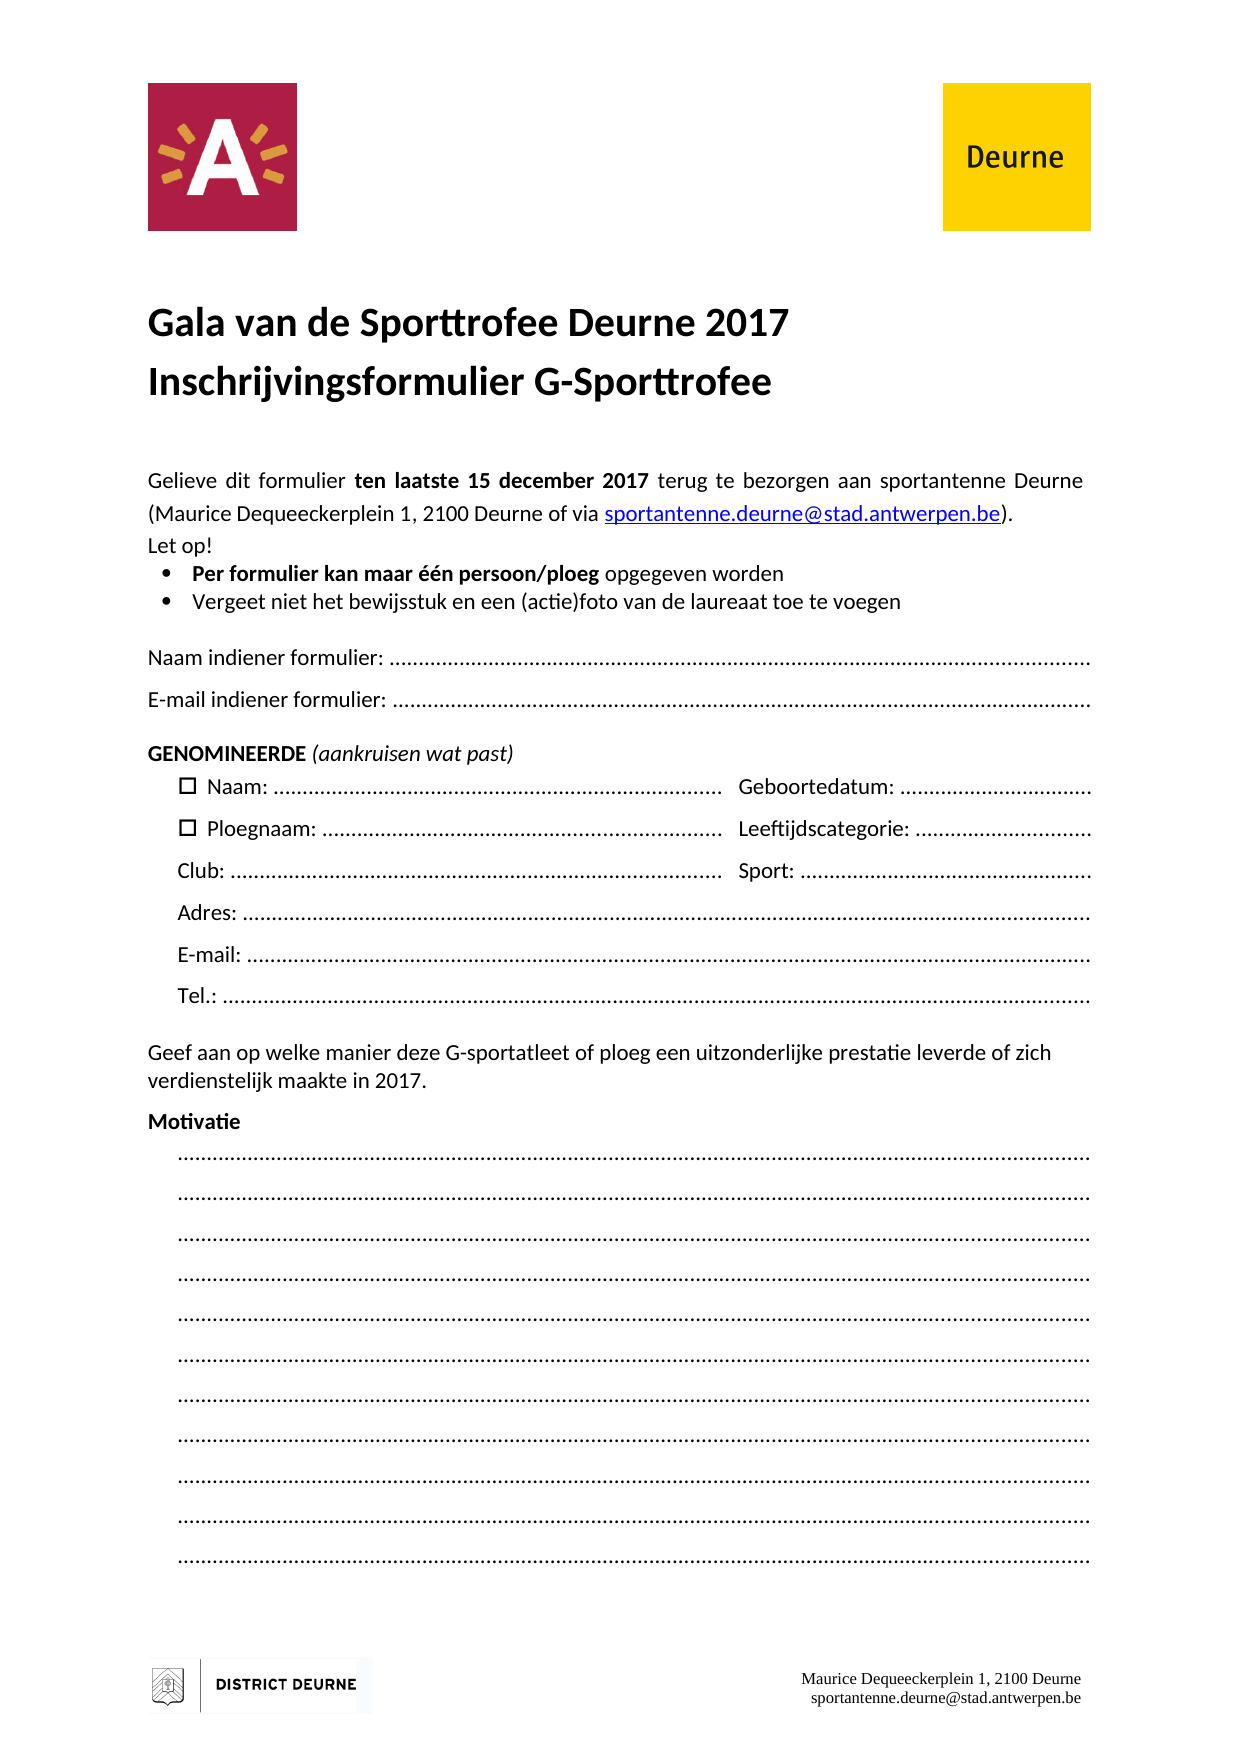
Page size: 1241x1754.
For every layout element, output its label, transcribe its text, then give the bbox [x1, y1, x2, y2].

text Naam indiener formulier: [148, 643, 1092, 671]
picture [147, 1657, 373, 1714]
list Naam: Geboortedatum: [177, 772, 1092, 800]
text Adres: [177, 898, 1092, 926]
text E-mail indiener formulier: [148, 685, 1092, 713]
text GENOMINEERDE (aankruisen wat past) [148, 739, 1092, 768]
picture [943, 83, 1091, 231]
text E-mail: [177, 940, 1092, 968]
text Geef aan op welke manier deze G-sportatleet of ploeg een uitzonderlijke prestatie leverde of zich verdienstelijk maakte in 2017. [148, 1038, 1092, 1094]
text Gala van de Sporttrofee Deurne 2017 [148, 296, 1092, 347]
text Inschrijvingsformulier G-Sporttrofee [148, 354, 1092, 405]
picture [148, 83, 297, 231]
text Club: Sport: [177, 856, 1092, 884]
text Let op! [148, 531, 1092, 559]
list Vergeet niet het bewijsstuk en een (actie)foto van de laureaat toe te voegen [162, 587, 1092, 615]
list Ploegnaam: Leeftijdscategorie: [177, 814, 1092, 842]
text Motivatie [148, 1107, 1092, 1135]
text Gelieve dit formulier ten laatste 15 december 2017 terug te bezorgen aan sportantenne Deurne (Maurice Dequeeckerplein 1, 2100 Deurne of via sportantenne.deurne@stad.antwerpen.be). [148, 466, 1092, 527]
text Tel.: [177, 982, 1092, 1010]
list Per formulier kan maar één persoon/ploeg opgegeven worden [162, 559, 1092, 587]
